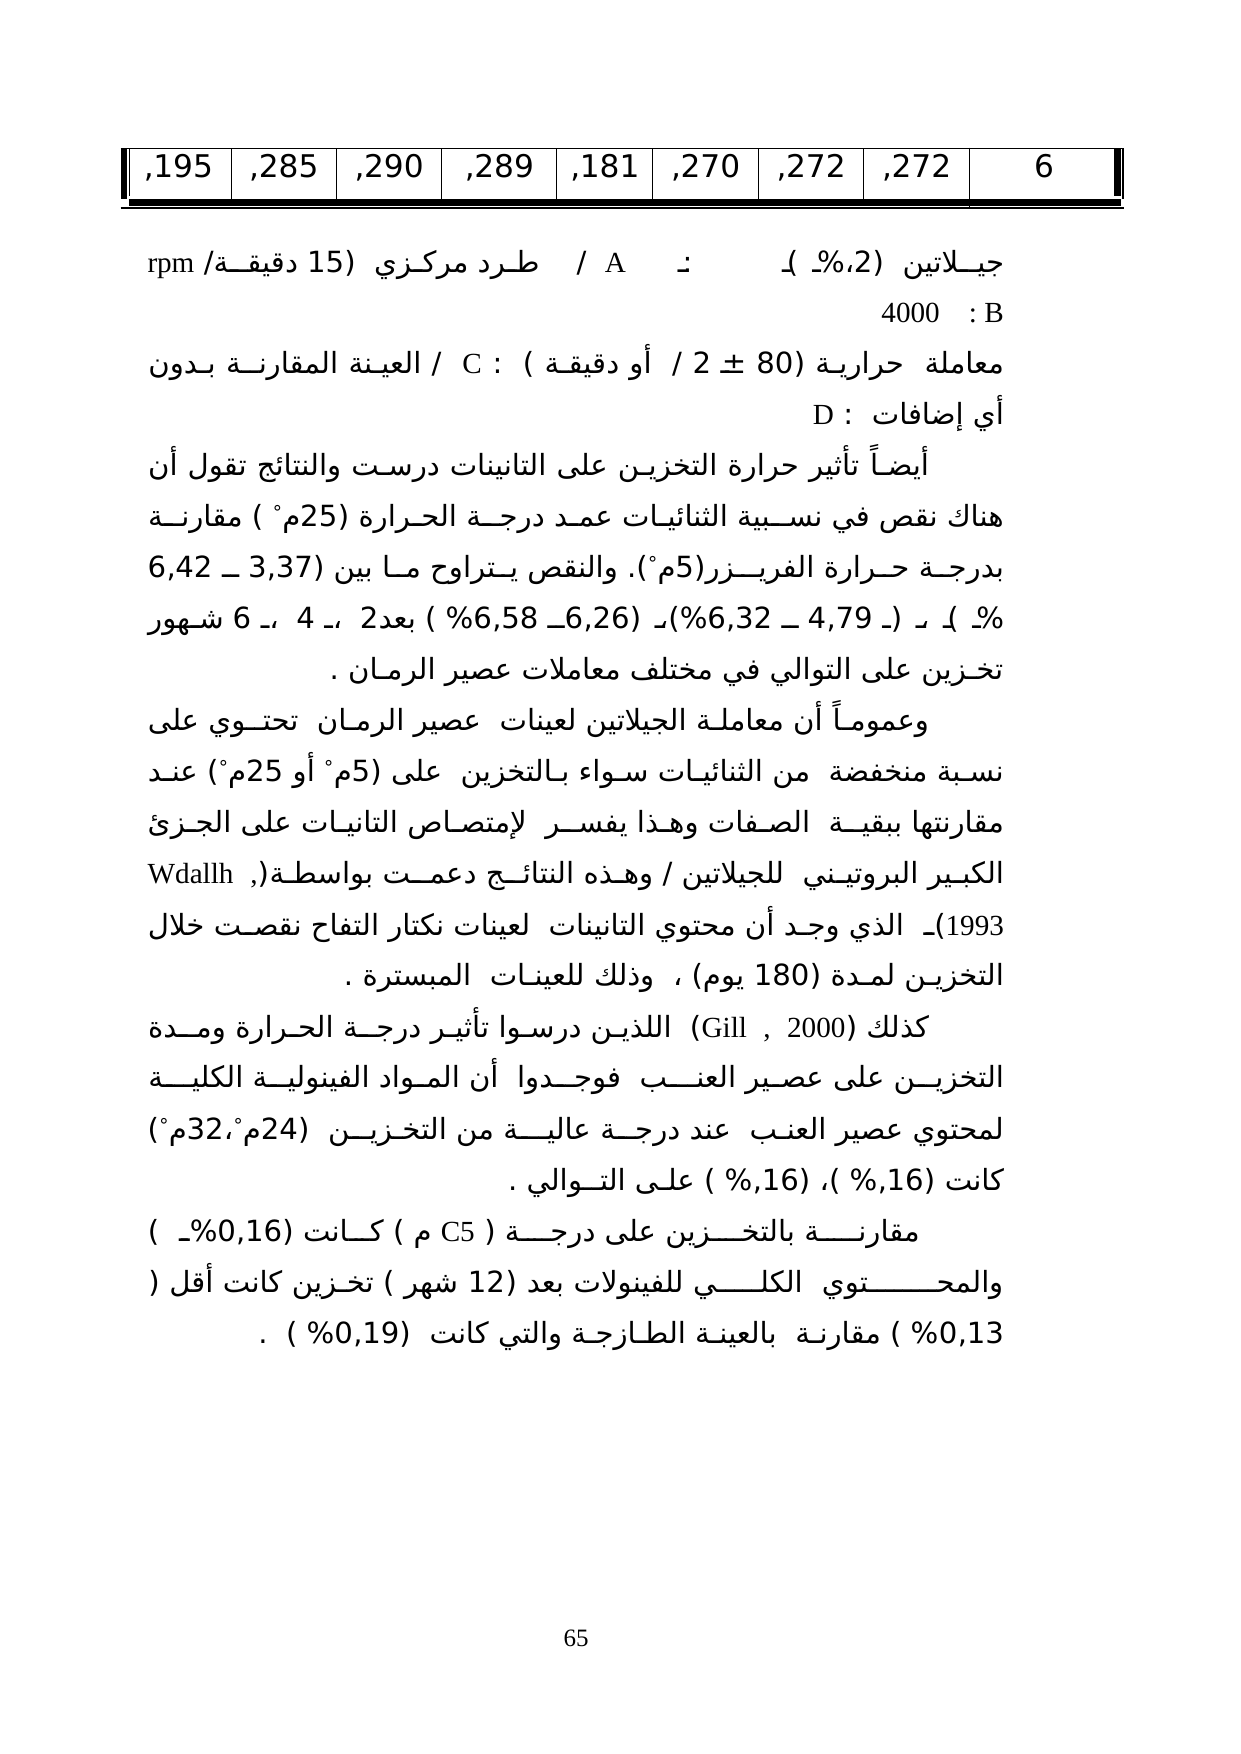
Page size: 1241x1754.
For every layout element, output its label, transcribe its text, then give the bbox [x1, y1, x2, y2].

text أيضـاً تأثير حرارة التخزيـن على التانينات درسـت والنتائج تقول أن هناك نقص في نسـبية الثنائيات عمد درجـة الحرارة (25م˚ ) مقارنـة بدرجة حرارة الفريـزر(5م˚). والنقص يتراوح ما بين (37‚3 ــ 42‚6 % ) ، ( 79‚4 ــ 32‚6%)، (26‚6ــ 58‚6% ) بعد2 ، 4 ، 6 شهور تخـزين على التوالي في مختلف معاملات عصير الرمـان . [148, 448, 1004, 686]
table_cell 270‚ [653, 149, 758, 199]
text وعمومـاً أن معاملـة الجيلاتين لعينات عصير الرمـان تحتوي على نسـبة منخفضة من الثنائيات سواء بالتخزين على (5م˚ أو 25م˚) عند مقارنتها ببقيـة الصفات وهذا يفسـر لإمتصاص التانيات على الجزئ الكبير البروتيني للجيلاتين / وهذه النتائـج دعمـت بواسطـة(Wdallh , 1993) الذي وجـد أن محتوي التانينات لعينات نكتار التفاح نقصت خلال التخزيـن لمـدة (180 يوم) ، وذلك للعينـات المبسترة . [148, 703, 1004, 993]
text معاملة حراريـة (80 ± 2 / أو دقيقـة ) : C / العيـنة المقارنــة بـدون أي إضافات : D [148, 346, 1004, 431]
table_cell 6 [970, 149, 1119, 199]
table_cell 285‚ [232, 149, 336, 199]
table_cell 290‚ [337, 149, 441, 199]
table_cell 272‚ [864, 149, 969, 199]
table_cell 181‚ [557, 149, 652, 199]
table_cell 195‚ [127, 149, 231, 199]
text مقارنــة بالتخـزين على درجـة ( C5 م ) كانت (16‚0% ) والمحــــــــتوي الكلـــــي للفينولات بعد (12 شهر ) تخـزين كانت أقل (13‚0% ) مقارنـة بالعينـة الطـازجـة والتي كانت (19‚0% ) . [148, 1214, 1004, 1350]
text كذلك (Gill , 2000) اللذيـن درسـوا تأثيـر درجـة الحرارة ومـدة التخزيـن على عصير العنــب فوجـدوا أن المواد الفينوليـة الكليــة لمحتوي عصير العنـب عند درجـة عاليــة من التخـزيـن (24م˚،32م˚) كانت (16‚% )، (16‚% ) علـى التــوالي . [148, 1010, 1004, 1197]
table_cell 289‚ [442, 149, 556, 199]
text جيـلاتين (2،% ) : A / طرد مركزي (15 دقيقـة/ rpm 4000 : B [148, 245, 1004, 329]
table_cell 272‚ [759, 149, 863, 199]
